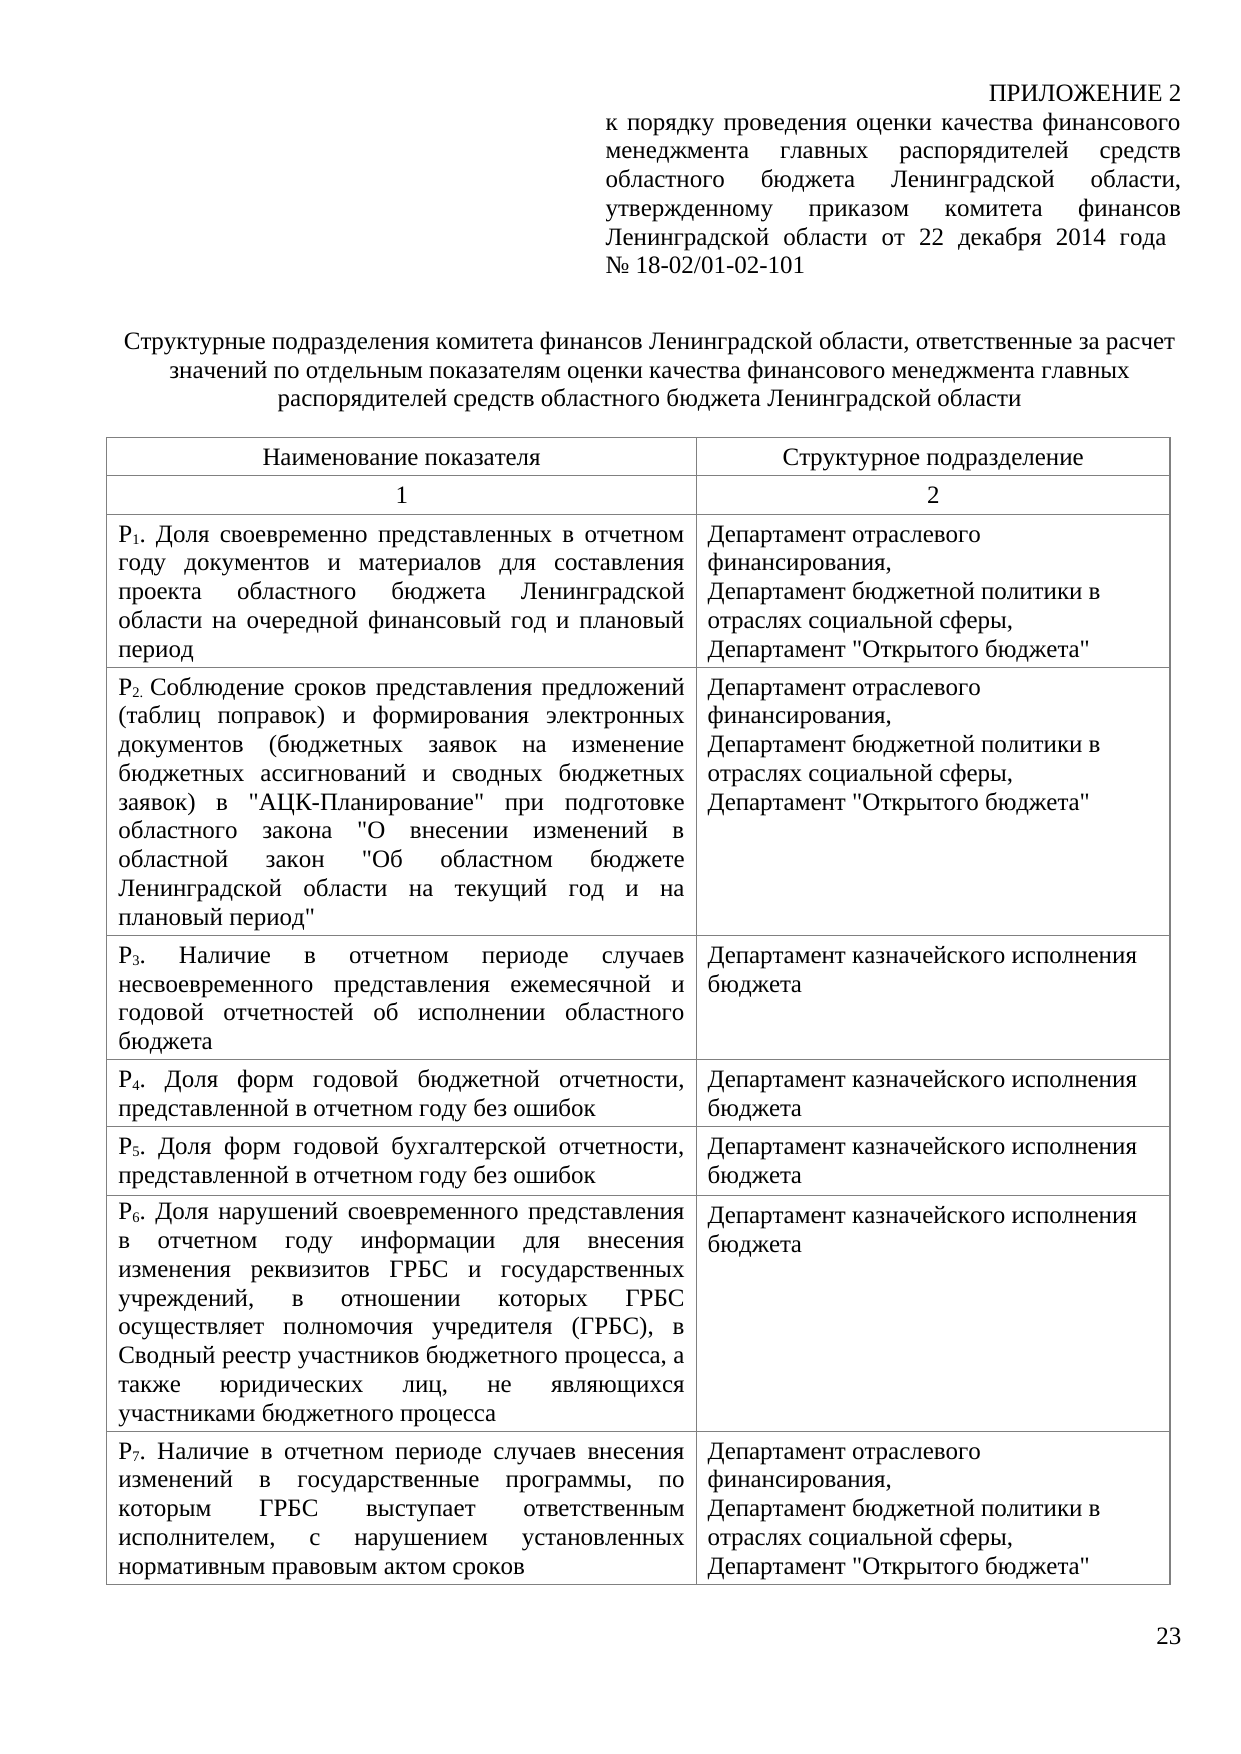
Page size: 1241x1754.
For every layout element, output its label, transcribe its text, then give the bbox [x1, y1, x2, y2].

table_cell Р3. Наличие в отчетном периоде случаев несвоевременного представления ежемесячной и годовой отчетностей об исполнении областного бюджета [107, 936, 696, 1059]
table_cell P1. Доля своевременно представленных в отчетном году документов и материалов для составления проекта областного бюджета Ленинградской области на очередной финансовый год и плановый период [107, 515, 696, 667]
table_cell Департамент казначейского исполнения бюджета [697, 1060, 1169, 1126]
text Структурные подразделения комитета финансов Ленинградской области, ответственные за расчет значений по отдельным показателям оценки качества финансового менеджмента главных распорядителей средств областного бюджета Ленинградской области [118, 326, 1181, 412]
list ПРИЛОЖЕНИЕ 2 [591, 78, 1181, 107]
list к порядку проведения оценки качества финансового менеджмента главных распорядителей средств областного бюджета Ленинградской области, утвержденному приказом комитета финансов Ленинградской области от 22 декабря 2014 года № 18-02/01-02-101 [605, 107, 1181, 279]
table_cell Р4. Доля форм годовой бюджетной отчетности, представленной в отчетном году без ошибок [107, 1060, 696, 1126]
table_cell Р2. Соблюдение сроков представления предложений (таблиц поправок) и формирования электронных документов (бюджетных заявок на изменение бюджетных ассигнований и сводных бюджетных заявок) в "АЦК-Планирование" при подготовке областного закона "О внесении изменений в областной закон "Об областном бюджете Ленинградской области на текущий год и на плановый период" [107, 668, 696, 935]
table_cell 1 [107, 476, 696, 513]
table_header Наименование показателя [107, 438, 696, 475]
table_cell Р5. Доля форм годовой бухгалтерской отчетности, представленной в отчетном году без ошибок [107, 1127, 696, 1195]
table_cell 2 [697, 476, 1169, 513]
table_cell Департамент казначейского исполнения бюджета [697, 1127, 1169, 1195]
table_cell Р7. Наличие в отчетном периоде случаев внесения изменений в государственные программы, по которым ГРБС выступает ответственным исполнителем, с нарушением установленных нормативным правовым актом сроков [107, 1432, 696, 1584]
table_cell Департамент отраслевого финансирования, Департамент бюджетной политики в отраслях социальной сферы, Департамент "Открытого бюджета" [697, 515, 1169, 667]
table_cell Департамент отраслевого финансирования, Департамент бюджетной политики в отраслях социальной сферы, Департамент "Открытого бюджета" [697, 668, 1169, 935]
table_cell Департамент казначейского исполнения бюджета [697, 1196, 1169, 1431]
table_cell Р6. Доля нарушений своевременного представления в отчетном году информации для внесения изменения реквизитов ГРБС и государственных учреждений, в отношении которых ГРБС осуществляет полномочия учредителя (ГРБС), в Сводный реестр участников бюджетного процесса, а также юридических лиц, не являющихся участниками бюджетного процесса [107, 1196, 696, 1431]
table_header Структурное подразделение [697, 438, 1169, 475]
table_cell Департамент отраслевого финансирования, Департамент бюджетной политики в отраслях социальной сферы, Департамент "Открытого бюджета" [697, 1432, 1169, 1584]
table_cell Департамент казначейского исполнения бюджета [697, 936, 1169, 1059]
